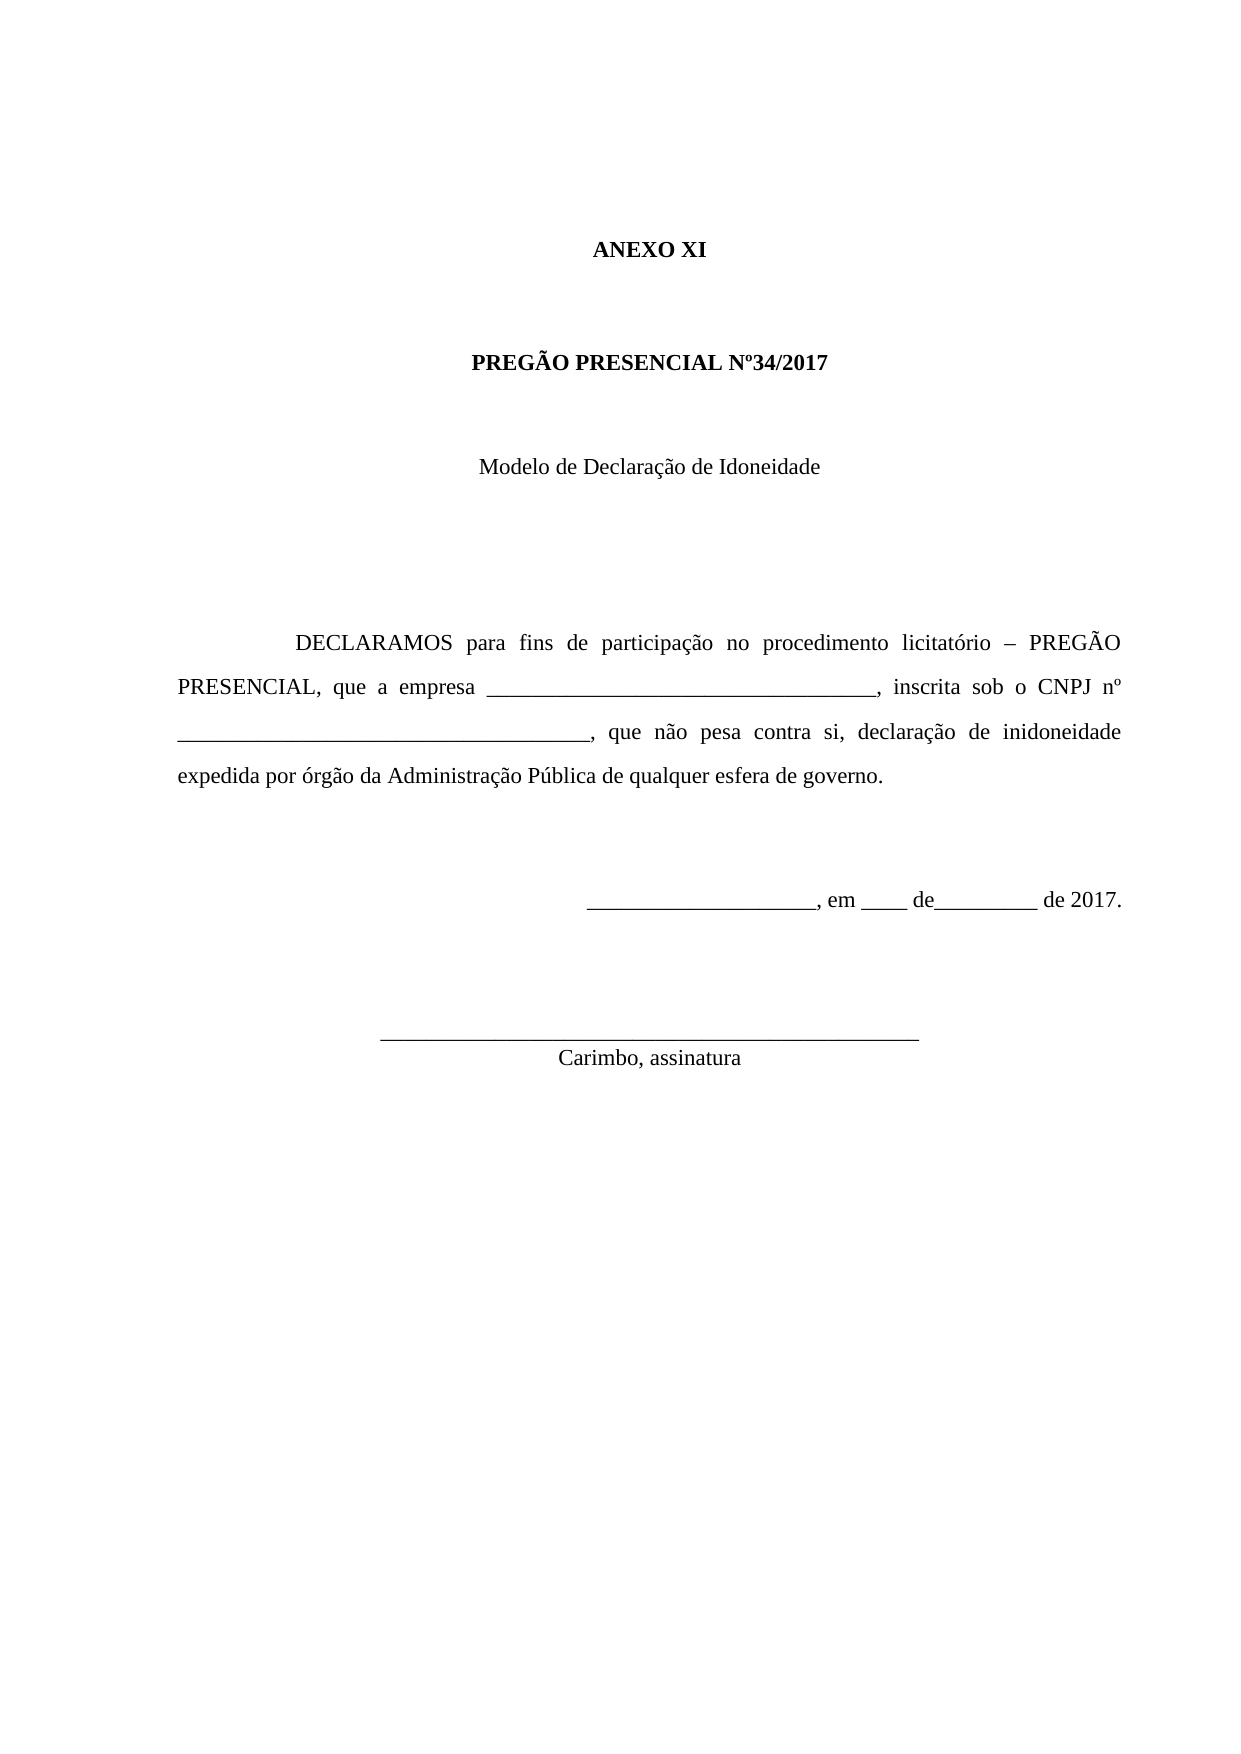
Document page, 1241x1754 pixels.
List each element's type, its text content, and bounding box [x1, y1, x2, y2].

text PREGÃO PRESENCIAL Nº34/2017 [177, 349, 1122, 375]
text ____________________, em ____ de_________ de 2017. [177, 886, 1122, 912]
text Modelo de Declaração de Idoneidade [177, 453, 1122, 479]
text _______________________________________________ [177, 1017, 1122, 1044]
text ANEXO XI [177, 236, 1122, 263]
text Carimbo, assinatura [177, 1044, 1122, 1070]
text DECLARAMOS para fins de participação no procedimento licitatório – PREGÃO PRESENCIAL, que a empresa __________________________________, inscrita sob o CNPJ nº ____________________________________, que não pesa contra si, declaração de inidoneidade expedida por órgão da Administração Pública de qualquer esfera de governo. [177, 611, 1122, 788]
